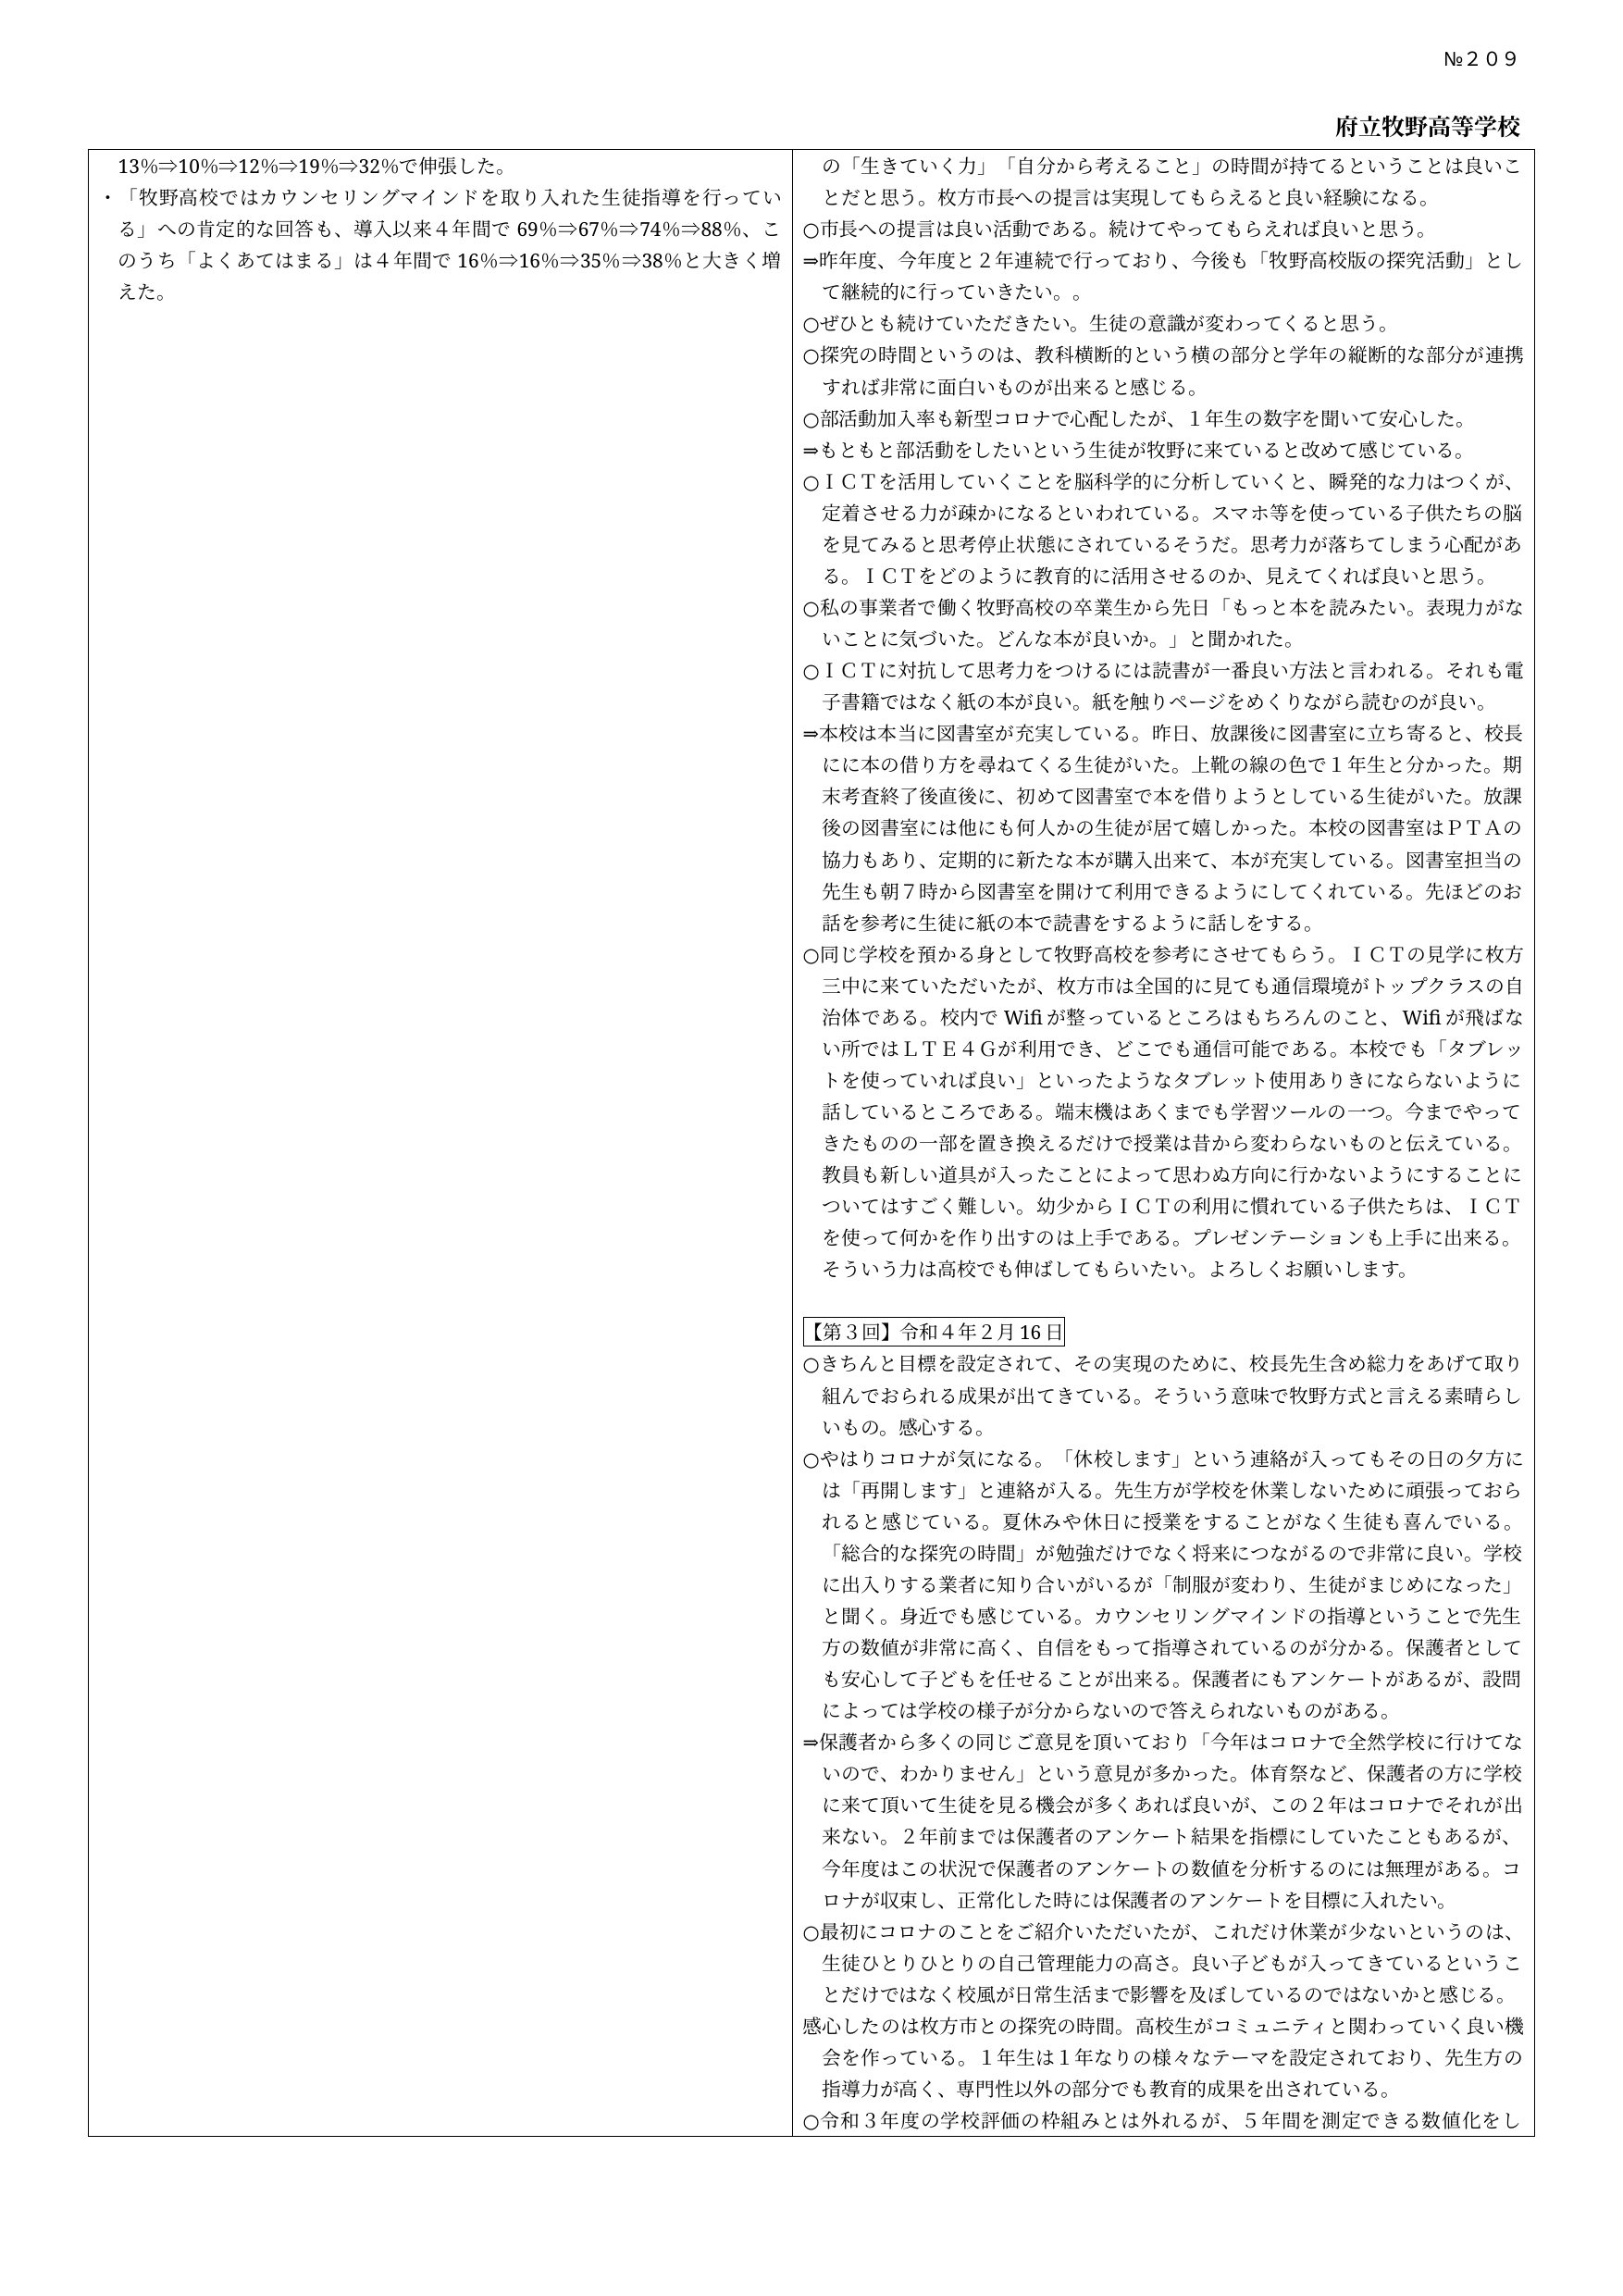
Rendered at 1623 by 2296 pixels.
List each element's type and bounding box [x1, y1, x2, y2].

table_cell [793, 150, 1534, 2135]
table_cell [89, 150, 792, 2135]
